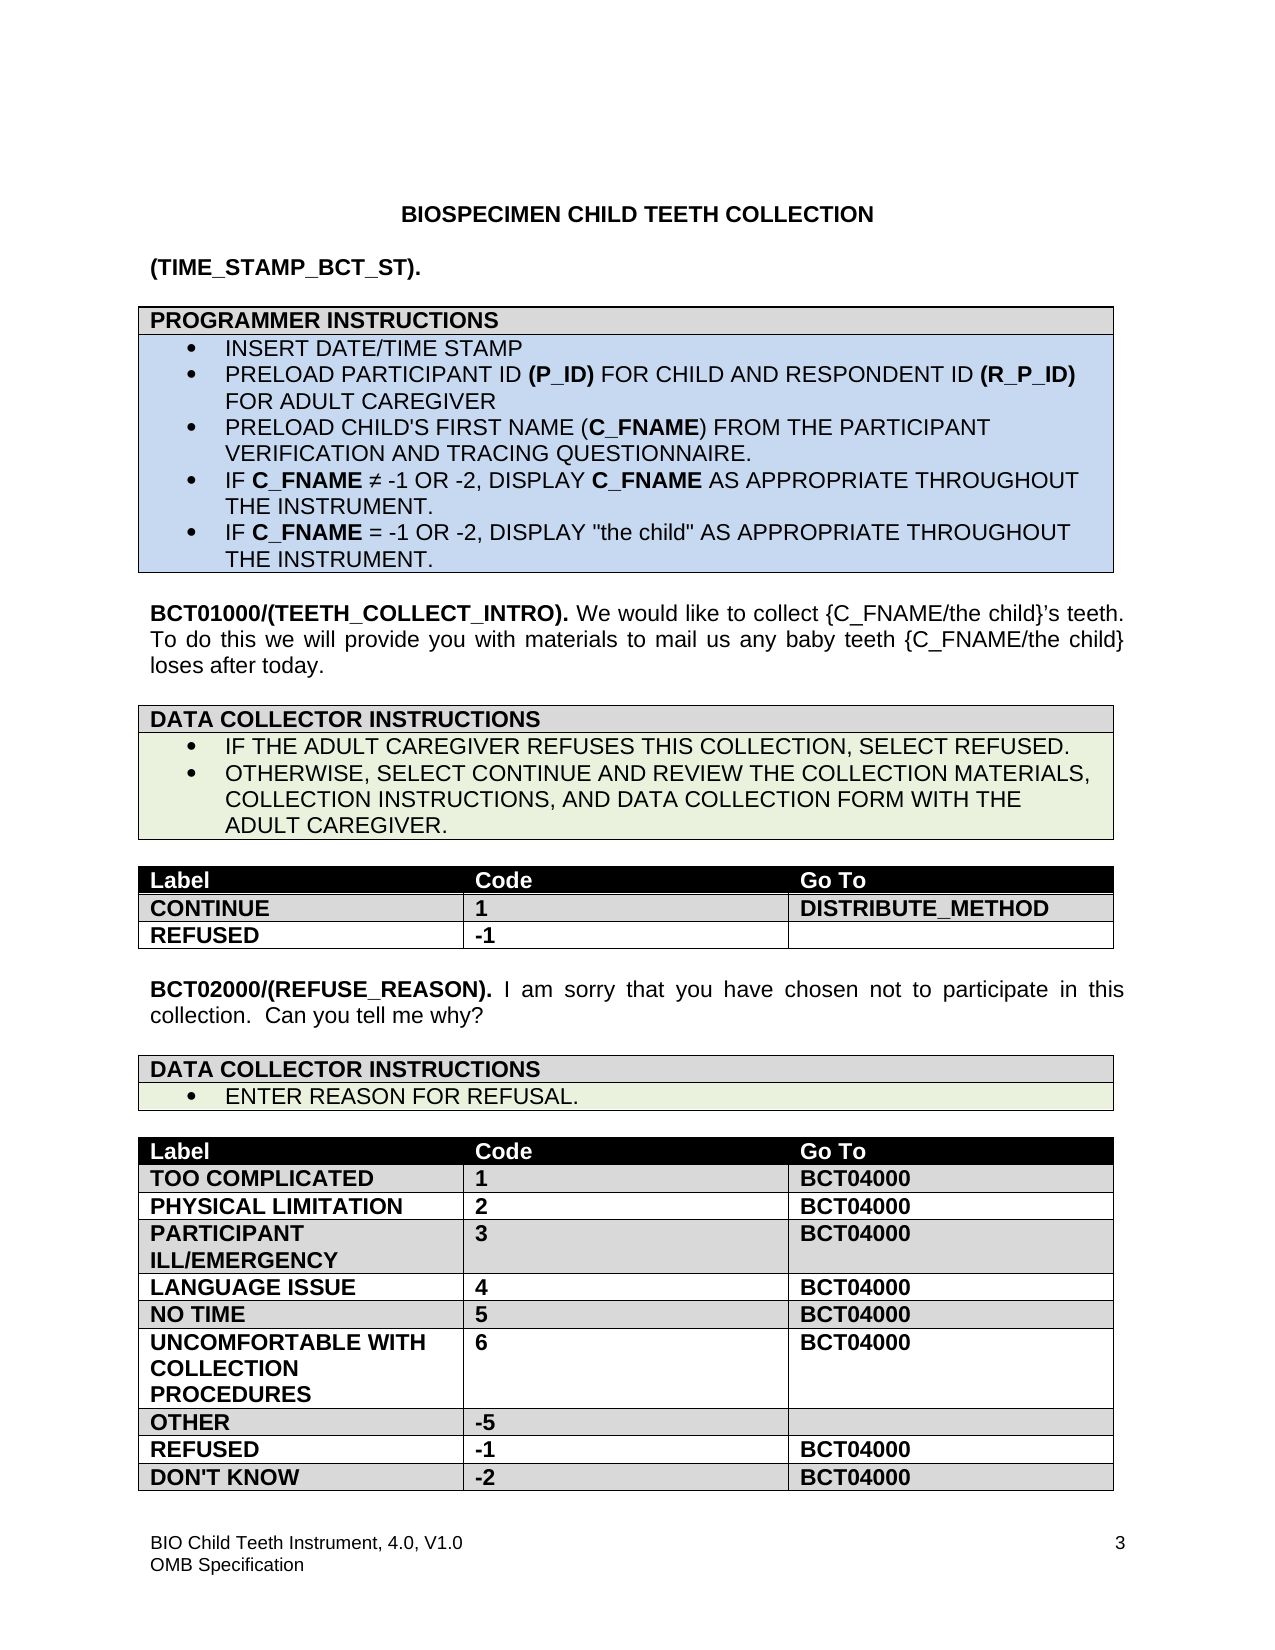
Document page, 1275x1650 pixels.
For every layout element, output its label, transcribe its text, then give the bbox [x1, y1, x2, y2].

table_cell ENTER REASON FOR REFUSAL. [139, 1083, 1113, 1109]
table_header Label [139, 867, 463, 893]
table_header DATA COLLECTOR INSTRUCTIONS [139, 706, 1113, 732]
text BIOSPECIMEN CHILD TEETH COLLECTION [150, 201, 1125, 227]
table_cell PHYSICAL LIMITATION [139, 1193, 463, 1219]
table_cell -1 [464, 922, 788, 948]
table_header PROGRAMMER INSTRUCTIONS [139, 308, 1113, 334]
table_cell -2 [464, 1464, 788, 1490]
table_header Go To [789, 1138, 1113, 1164]
table_cell LANGUAGE ISSUE [139, 1274, 463, 1300]
table_header Code [464, 867, 788, 893]
table_cell DISTRIBUTE_METHOD [789, 895, 1113, 921]
table_cell 2 [464, 1193, 788, 1219]
table_header Code [464, 1138, 788, 1164]
table_cell DON'T KNOW [139, 1464, 463, 1490]
table_cell 5 [464, 1301, 788, 1328]
table_cell PARTICIPANT ILL/EMERGENCY [139, 1220, 463, 1273]
table_cell 3 [464, 1220, 788, 1273]
table_cell 4 [464, 1274, 788, 1300]
table_cell CONTINUE [139, 895, 463, 921]
table_cell BCT04000 [789, 1193, 1113, 1219]
table_cell BCT04000 [789, 1329, 1113, 1408]
table_cell BCT04000 [789, 1274, 1113, 1300]
table_cell [789, 1409, 1113, 1435]
table_cell OTHER [139, 1409, 463, 1435]
table_cell TOO COMPLICATED [139, 1165, 463, 1192]
table_header Label [139, 1138, 463, 1164]
table_cell BCT04000 [789, 1436, 1113, 1463]
table_cell REFUSED [139, 922, 463, 948]
table_cell NO TIME [139, 1301, 463, 1328]
table_cell BCT04000 [789, 1165, 1113, 1192]
table_cell INSERT DATE/TIME STAMP PRELOAD PARTICIPANT ID (P_ID) FOR CHILD AND RESPONDENT ID (R_P_ID) FOR ADULT CAREGIVER PRELOAD CHILD'S FIRST NAME (C_FNAME) FROM THE PARTICIPANT VERIFICATION AND TRACING QUESTIONNAIRE. IF C_FNAME ≠ -1 OR -2, DISPLAY C_FNAME AS APPROPRIATE THROUGHOUT THE INSTRUMENT. IF C_FNAME = -1 OR -2, DISPLAY "the child" AS APPROPRIATE THROUGHOUT THE INSTRUMENT. [139, 335, 1113, 572]
table_cell 1 [464, 1165, 788, 1192]
table_cell -1 [464, 1436, 788, 1463]
table_cell 6 [464, 1329, 788, 1408]
table_header DATA COLLECTOR INSTRUCTIONS [139, 1056, 1113, 1082]
table_cell BCT04000 [789, 1220, 1113, 1273]
table_cell UNCOMFORTABLE WITH COLLECTION PROCEDURES [139, 1329, 463, 1408]
table_cell BCT04000 [789, 1464, 1113, 1490]
table_cell BCT04000 [789, 1301, 1113, 1328]
table_header Go To [789, 867, 1113, 893]
text BCT01000/(TEETH_COLLECT_INTRO). We would like to collect {C_FNAME/the child}’s teeth. To do this we will provide you with materials to mail us any baby teeth {C_FNAME/the child} loses after today. [150, 599, 1125, 678]
table_cell IF THE ADULT CAREGIVER REFUSES THIS COLLECTION, SELECT REFUSED. OTHERWISE, SELECT CONTINUE AND REVIEW THE COLLECTION MATERIALS, COLLECTION INSTRUCTIONS, AND DATA COLLECTION FORM WITH THE ADULT CAREGIVER. [139, 733, 1113, 839]
text BCT02000/(REFUSE_REASON). I am sorry that you have chosen not to participate in this collection. Can you tell me why? [150, 976, 1125, 1028]
table_cell [789, 922, 1113, 948]
table_cell REFUSED [139, 1436, 463, 1463]
text (TIME_STAMP_BCT_ST). [150, 254, 1125, 280]
table_cell 1 [464, 895, 788, 921]
table_cell -5 [464, 1409, 788, 1435]
